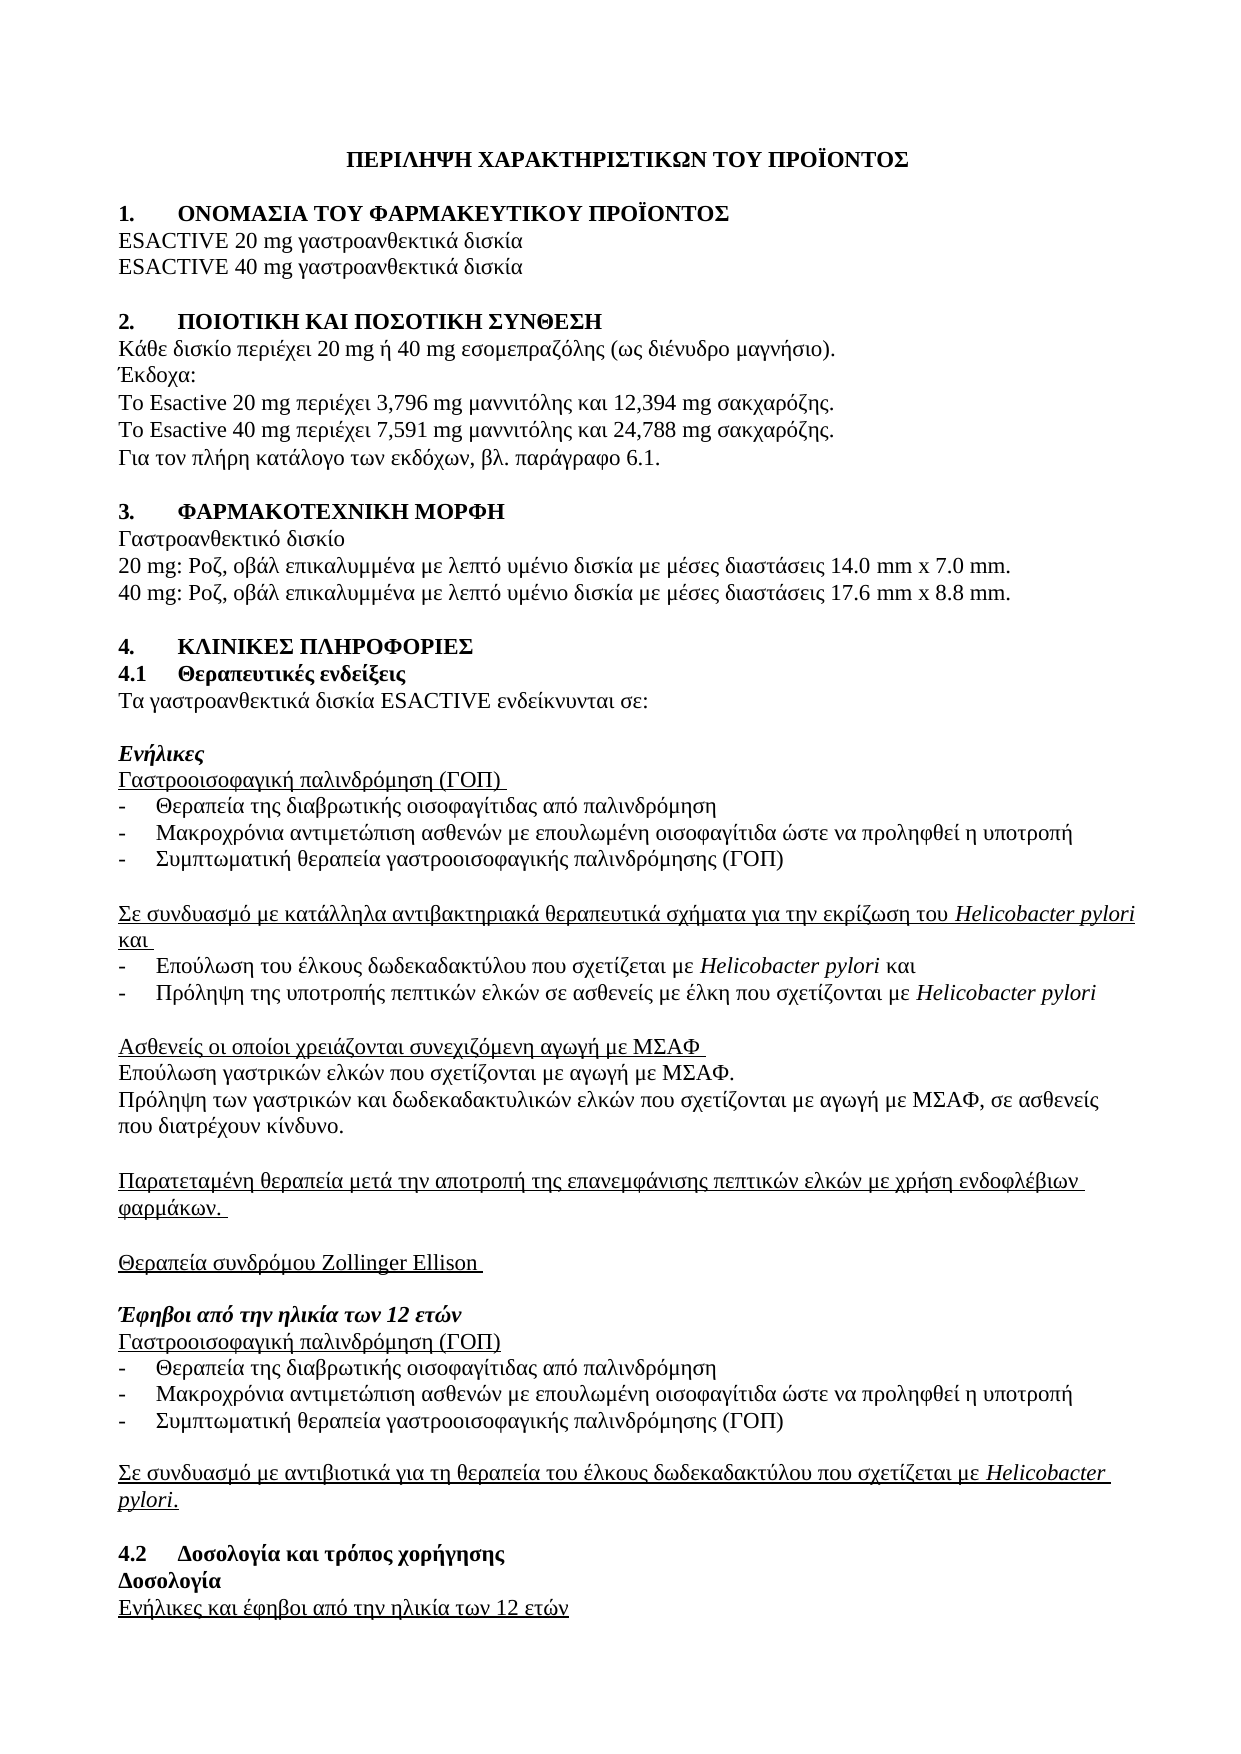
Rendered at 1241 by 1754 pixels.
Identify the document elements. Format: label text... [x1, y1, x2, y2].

text Δοσολογία [118, 1567, 1137, 1594]
text 3. ΦΑΡΜΑΚΟΤΕΧΝΙΚΗ ΜΟΡΦΗ [118, 498, 1137, 525]
text Παρατεταμένη θεραπεία μετά την αποτροπή της επανεμφάνισης πεπτικών ελκών με χρήση ενδοφλέβιων φαρμάκων. [118, 1166, 1137, 1221]
text 2. ΠΟΙΟΤΙΚΗ ΚΑΙ ΠΟΣΟΤΙΚΗ ΣΥΝΘΕΣΗ [118, 308, 1137, 335]
text - Μακροχρόνια αντιμετώπιση ασθενών με επουλωμένη οισοφαγίτιδα ώστε να προληφθεί η υποτροπή [118, 1380, 1137, 1407]
text ESACTIVE 20 mg γαστροανθεκτικά δισκία [118, 227, 1137, 253]
text Το Esactive 20 mg περιέχει 3,796 mg μαννιτόλης και 12,394 mg σακχαρόζης. [118, 388, 1137, 416]
text Γαστροοισοφαγική παλινδρόμηση (ΓΟΠ) [118, 766, 1137, 792]
text 40 mg: Ροζ, οβάλ επικαλυμμένα με λεπτό υμένιο δισκία με μέσες διαστάσεις 17.6 mm x 8.8 mm. [118, 578, 1137, 605]
text Κάθε δισκίο περιέχει 20 mg ή 40 mg εσομεπραζόλης (ως διένυδρο μαγνήσιο). [118, 335, 1137, 361]
text Πρόληψη των γαστρικών και δωδεκαδακτυλικών ελκών που σχετίζονται με αγωγή με ΜΣΑΦ, σε ασθενείς που διατρέχουν κίνδυνο. [118, 1086, 1137, 1138]
text Γαστροοισοφαγική παλινδρόμηση (ΓΟΠ) [118, 1328, 1137, 1354]
text 4. ΚΛΙΝΙΚΕΣ ΠΛΗΡΟΦΟΡΙΕΣ [118, 633, 1137, 660]
text Ενήλικες και έφηβοι από την ηλικία των 12 ετών [118, 1594, 1137, 1620]
text Επούλωση γαστρικών ελκών που σχετίζονται με αγωγή με ΜΣΑΦ. [118, 1059, 1137, 1086]
text - Συμπτωματική θεραπεία γαστροοισοφαγικής παλινδρόμησης (ΓΟΠ) [118, 1407, 1137, 1433]
text - Θεραπεία της διαβρωτικής οισοφαγίτιδας από παλινδρόμηση [118, 1354, 1137, 1380]
text - Συμπτωματική θεραπεία γαστροοισοφαγικής παλινδρόμησης (ΓΟΠ) [118, 845, 1137, 872]
text - Πρόληψη της υποτροπής πεπτικών ελκών σε ασθενείς με έλκη που σχετίζονται με Helicobacter pylori [118, 979, 1137, 1005]
text ESACTIVE 40 mg γαστροανθεκτικά δισκία [118, 253, 1137, 279]
text 4.2 Δοσολογία και τρόπος χορήγησης [118, 1540, 1137, 1567]
text Σε συνδυασμό με αντιβιοτικά για τη θεραπεία του έλκους δωδεκαδακτύλου που σχετίζεται με Helicobacter pylori. [118, 1459, 1137, 1512]
text Έφηβοι από την ηλικία των 12 ετών [118, 1301, 1137, 1328]
text Σε συνδυασμό με κατάλληλα αντιβακτηριακά θεραπευτικά σχήματα για την εκρίζωση του Helicobacter pylori και [118, 899, 1137, 952]
text Θεραπεία συνδρόμου Zollinger Ellison [118, 1249, 1137, 1275]
text Γαστροανθεκτικό δισκίο [118, 525, 1137, 552]
text Ασθενείς οι οποίοι χρειάζονται συνεχιζόμενη αγωγή με ΜΣΑΦ [118, 1033, 1137, 1059]
text 4.1 Θεραπευτικές ενδείξεις [118, 660, 1137, 687]
text 1. ΟΝΟΜΑΣΙΑ ΤΟΥ ΦΑΡΜΑΚΕΥΤΙΚΟΥ ΠΡΟΪΟΝΤΟΣ [118, 201, 1137, 227]
text 20 mg: Ροζ, οβάλ επικαλυμμένα με λεπτό υμένιο δισκία με μέσες διαστάσεις 14.0 mm x 7.0 mm. [118, 552, 1137, 578]
text Το Esactive 40 mg περιέχει 7,591 mg μαννιτόλης και 24,788 mg σακχαρόζης. [118, 416, 1137, 444]
text Έκδοχα: [118, 361, 1137, 388]
text - Μακροχρόνια αντιμετώπιση ασθενών με επουλωμένη οισοφαγίτιδα ώστε να προληφθεί η υποτροπή [118, 819, 1137, 845]
text - Θεραπεία της διαβρωτικής οισοφαγίτιδας από παλινδρόμηση [118, 792, 1137, 819]
text ΠΕΡΙΛΗΨΗ ΧΑΡΑΚΤΗΡΙΣΤΙΚΩΝ ΤΟΥ ΠΡΟΪΟΝΤΟΣ [118, 146, 1137, 172]
text Τα γαστροανθεκτικά δισκία ESACTIVE ενδείκνυνται σε: [118, 687, 1137, 713]
text Για τον πλήρη κατάλογο των εκδόχων, βλ. παράγραφο 6.1. [118, 444, 1137, 470]
text - Επούλωση του έλκους δωδεκαδακτύλου που σχετίζεται με Helicobacter pylori και [118, 952, 1137, 979]
text Ενήλικες [118, 740, 1137, 766]
